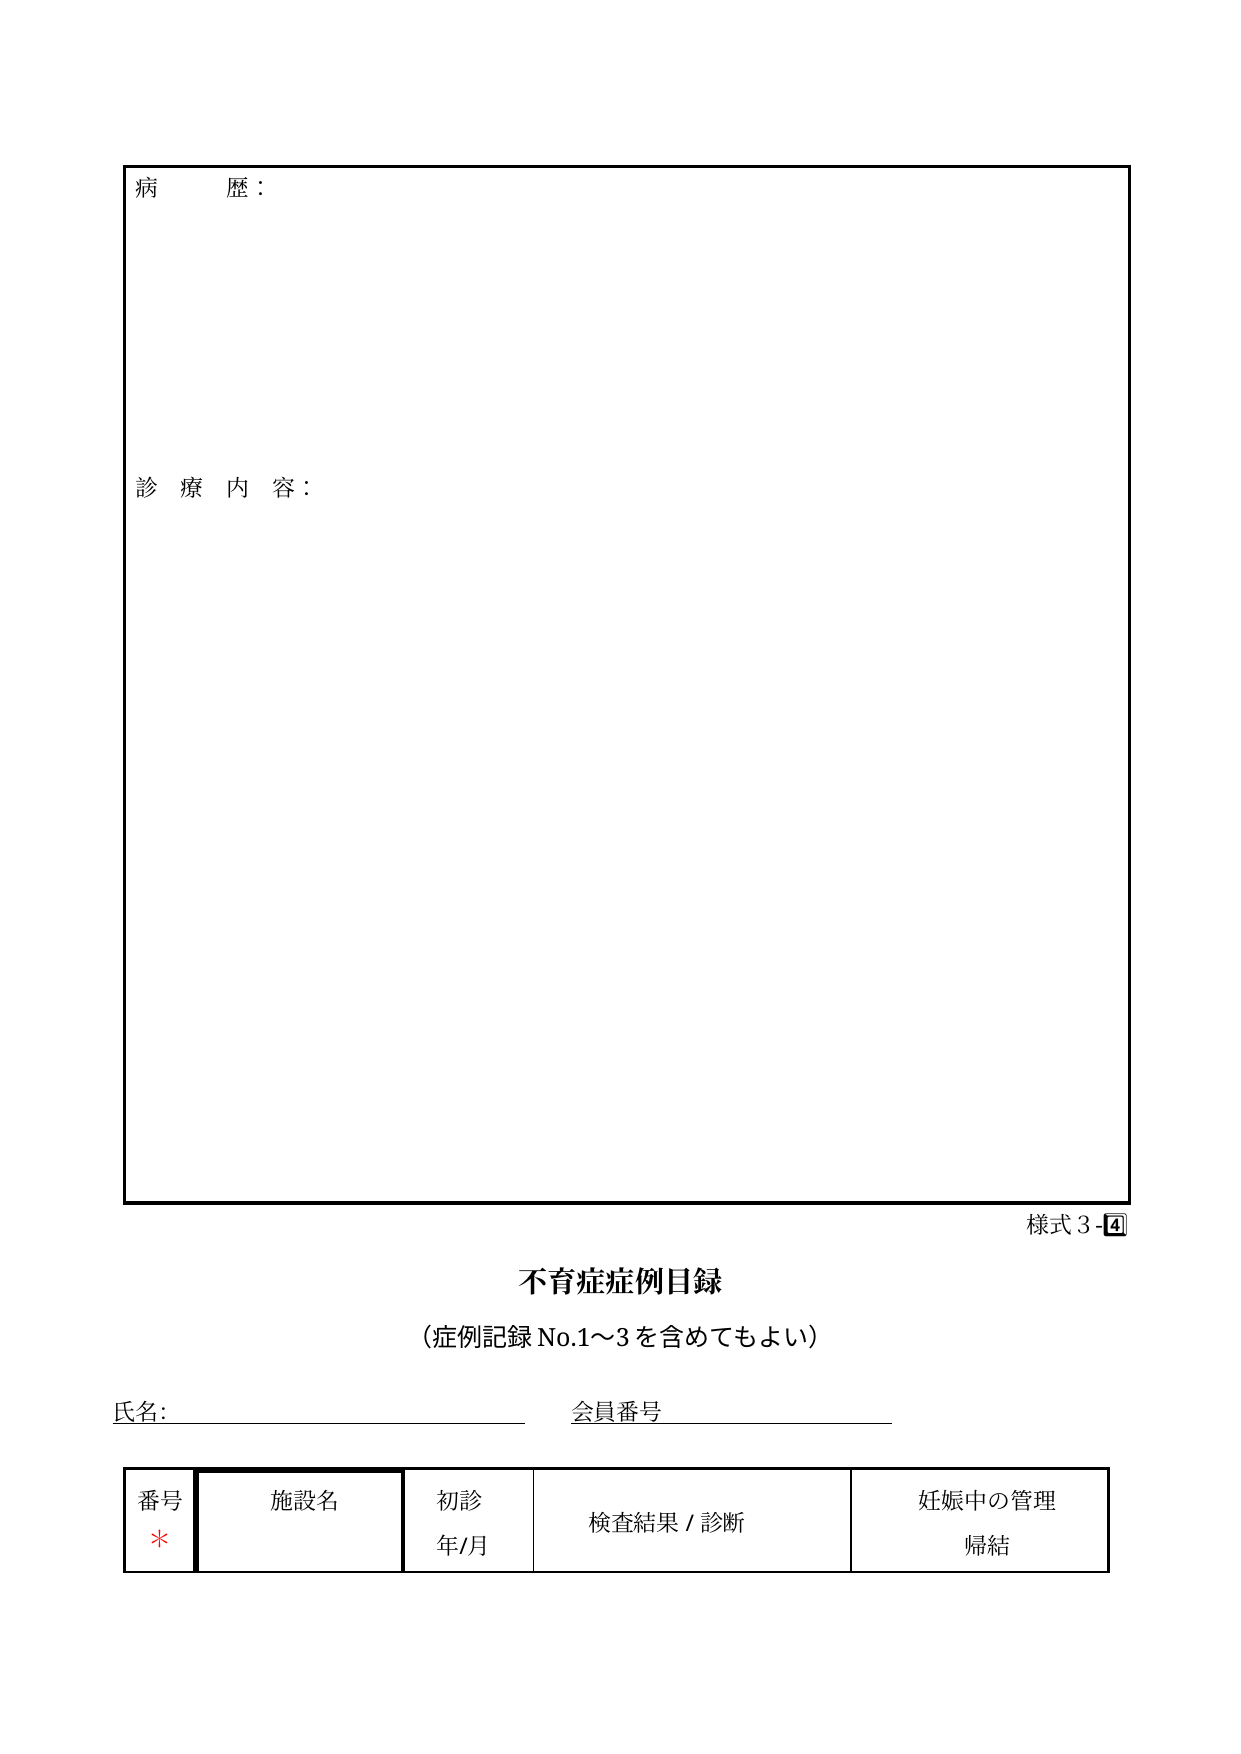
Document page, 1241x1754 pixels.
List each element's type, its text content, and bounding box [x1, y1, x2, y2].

table_header 妊娠中の管理 帰結 [852, 1470, 1107, 1571]
text 様式３-4⃣ [112, 1204, 1128, 1242]
table_cell 病 歴： 診 療 内 容： [126, 168, 1128, 1201]
table_header 初診 年/月 [405, 1470, 533, 1571]
text （症例記録No.1～3を含めてもよい） [112, 1317, 1128, 1354]
table_header 番号＊ [126, 1470, 193, 1571]
table_header 検査結果 / 診断 [534, 1470, 850, 1571]
text 不育症症例目録 [112, 1242, 1128, 1317]
table_header 施設名 [199, 1473, 401, 1571]
text 氏名： 会員番号 [112, 1392, 1128, 1429]
